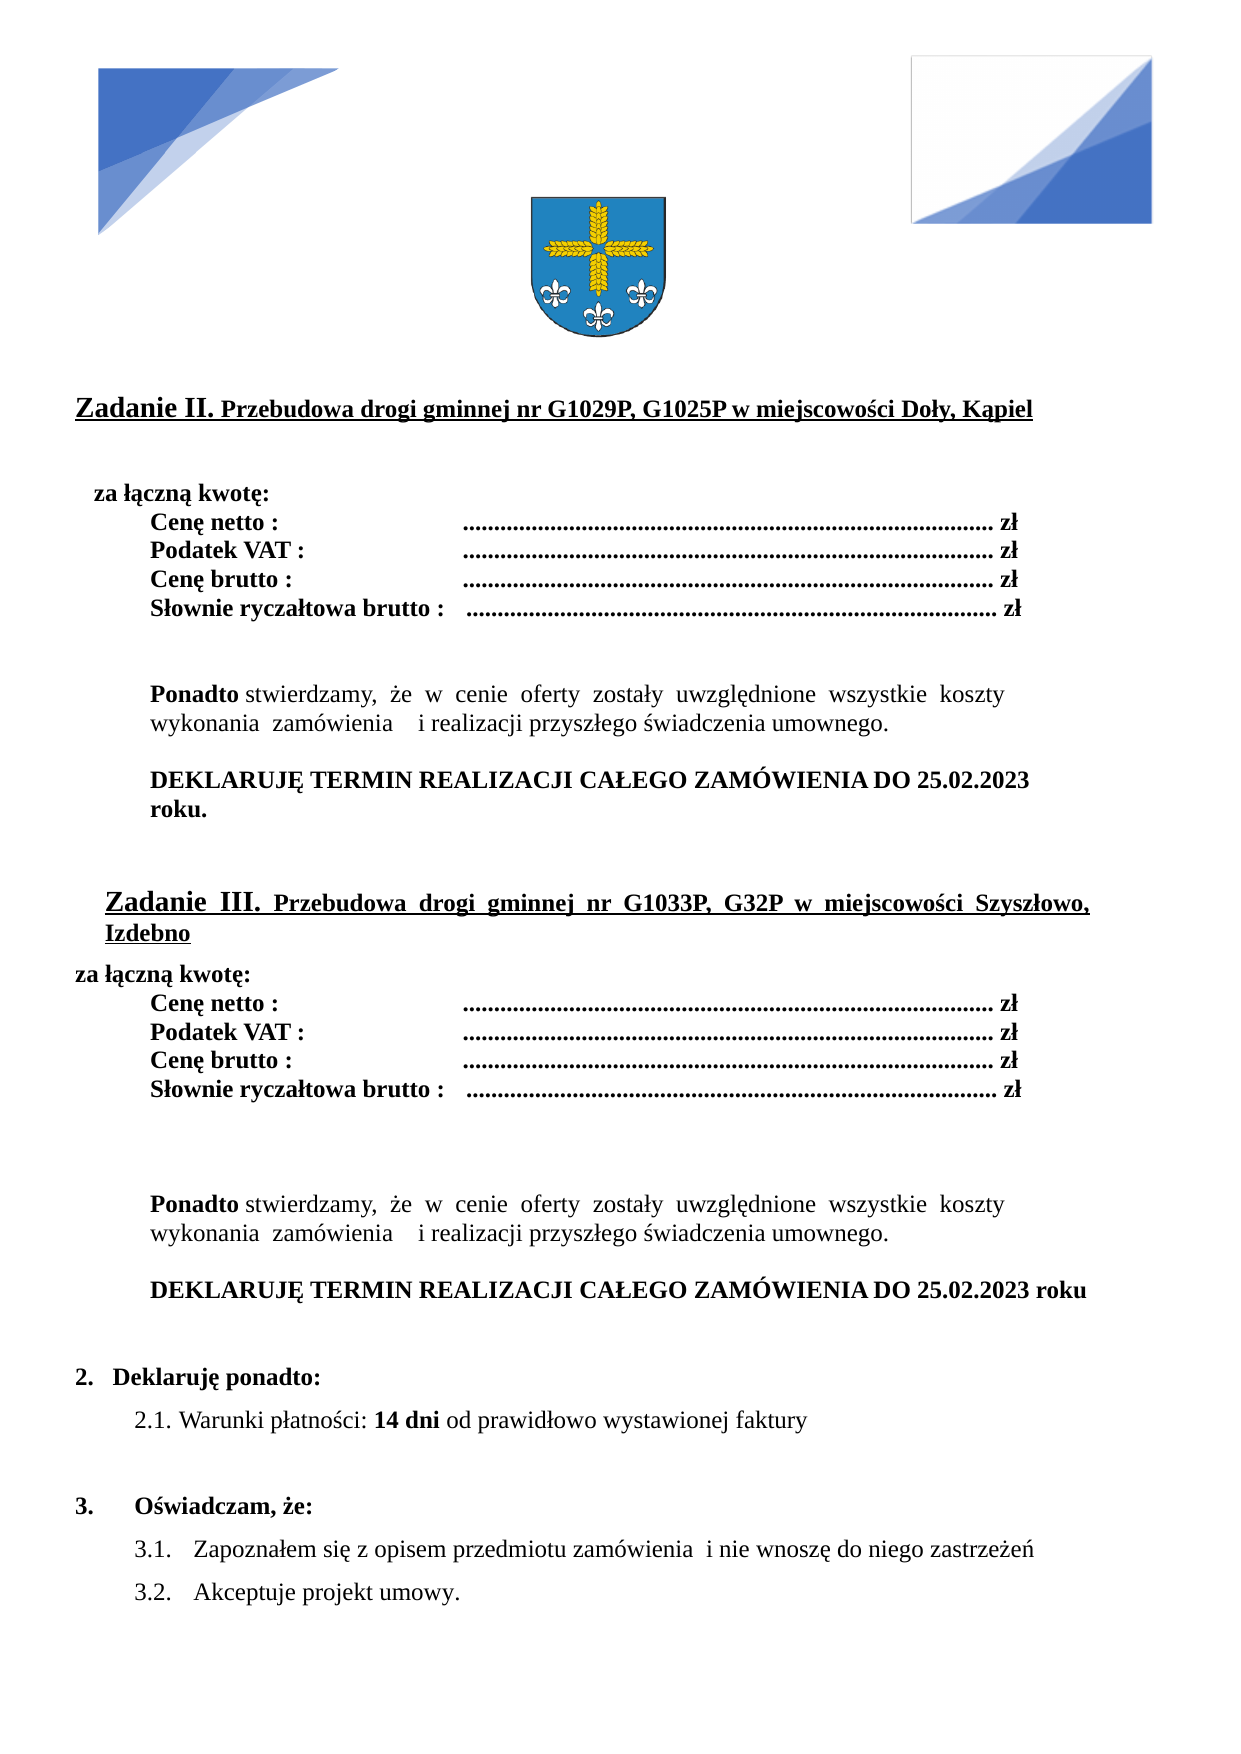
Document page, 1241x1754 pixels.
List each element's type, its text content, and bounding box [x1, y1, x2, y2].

text za łączną kwotę: [75, 959, 1090, 988]
text Cenę netto : ..................................................................................... zł [150, 988, 1090, 1017]
text Słownie ryczałtowa brutto : ..................................................................................... zł [150, 593, 1090, 622]
picture [530, 196, 667, 338]
text Podatek VAT : ..................................................................................... zł [150, 535, 1090, 564]
text Zadanie II. Przebudowa drogi gminnej nr G1029P, G1025P w miejscowości Doły, Kąpiel [75, 391, 1090, 424]
text Cenę brutto : ..................................................................................... zł [150, 564, 1090, 593]
list Warunki płatności: 14 dni od prawidłowo wystawionej faktury [134, 1405, 1165, 1434]
text Cenę netto : ..................................................................................... zł [150, 507, 1090, 535]
list Zapoznałem się z opisem przedmiotu zamówienia i nie wnoszę do niego zastrzeżeń [134, 1534, 1165, 1563]
text Ponadto stwierdzamy, że w cenie oferty zostały uwzględnione wszystkie koszty wykonania zamówienia i realizacji przyszłego świadczenia umownego. [150, 679, 1090, 737]
text Podatek VAT : ..................................................................................... zł [150, 1017, 1090, 1046]
list Deklaruję ponadto: [75, 1362, 1165, 1391]
text Słownie ryczałtowa brutto : ..................................................................................... zł [150, 1074, 1090, 1103]
list Akceptuje projekt umowy. [134, 1577, 1165, 1606]
picture [909, 55, 1188, 223]
text Zadanie III. Przebudowa drogi gminnej nr G1033P, G32P w miejscowości Szyszłowo, Izdebno [104, 884, 1090, 913]
text Zadanie III. Przebudowa drogi gminnej nr G1033P, G32P w miejscowości Szyszłowo, Izdebno [104, 914, 1090, 947]
text Ponadto stwierdzamy, że w cenie oferty zostały uwzględnione wszystkie koszty wykonania zamówienia i realizacji przyszłego świadczenia umownego. [150, 1189, 1090, 1247]
picture [98, 68, 340, 237]
text DEKLARUJĘ TERMIN REALIZACJI CAŁEGO ZAMÓWIENIA DO 25.02.2023 roku. [150, 765, 1090, 823]
text za łączną kwotę: [75, 478, 1090, 507]
text Cenę brutto : ..................................................................................... zł [150, 1046, 1090, 1074]
text DEKLARUJĘ TERMIN REALIZACJI CAŁEGO ZAMÓWIENIA DO 25.02.2023 roku [150, 1276, 1090, 1304]
list Oświadczam, że: [75, 1491, 1165, 1520]
